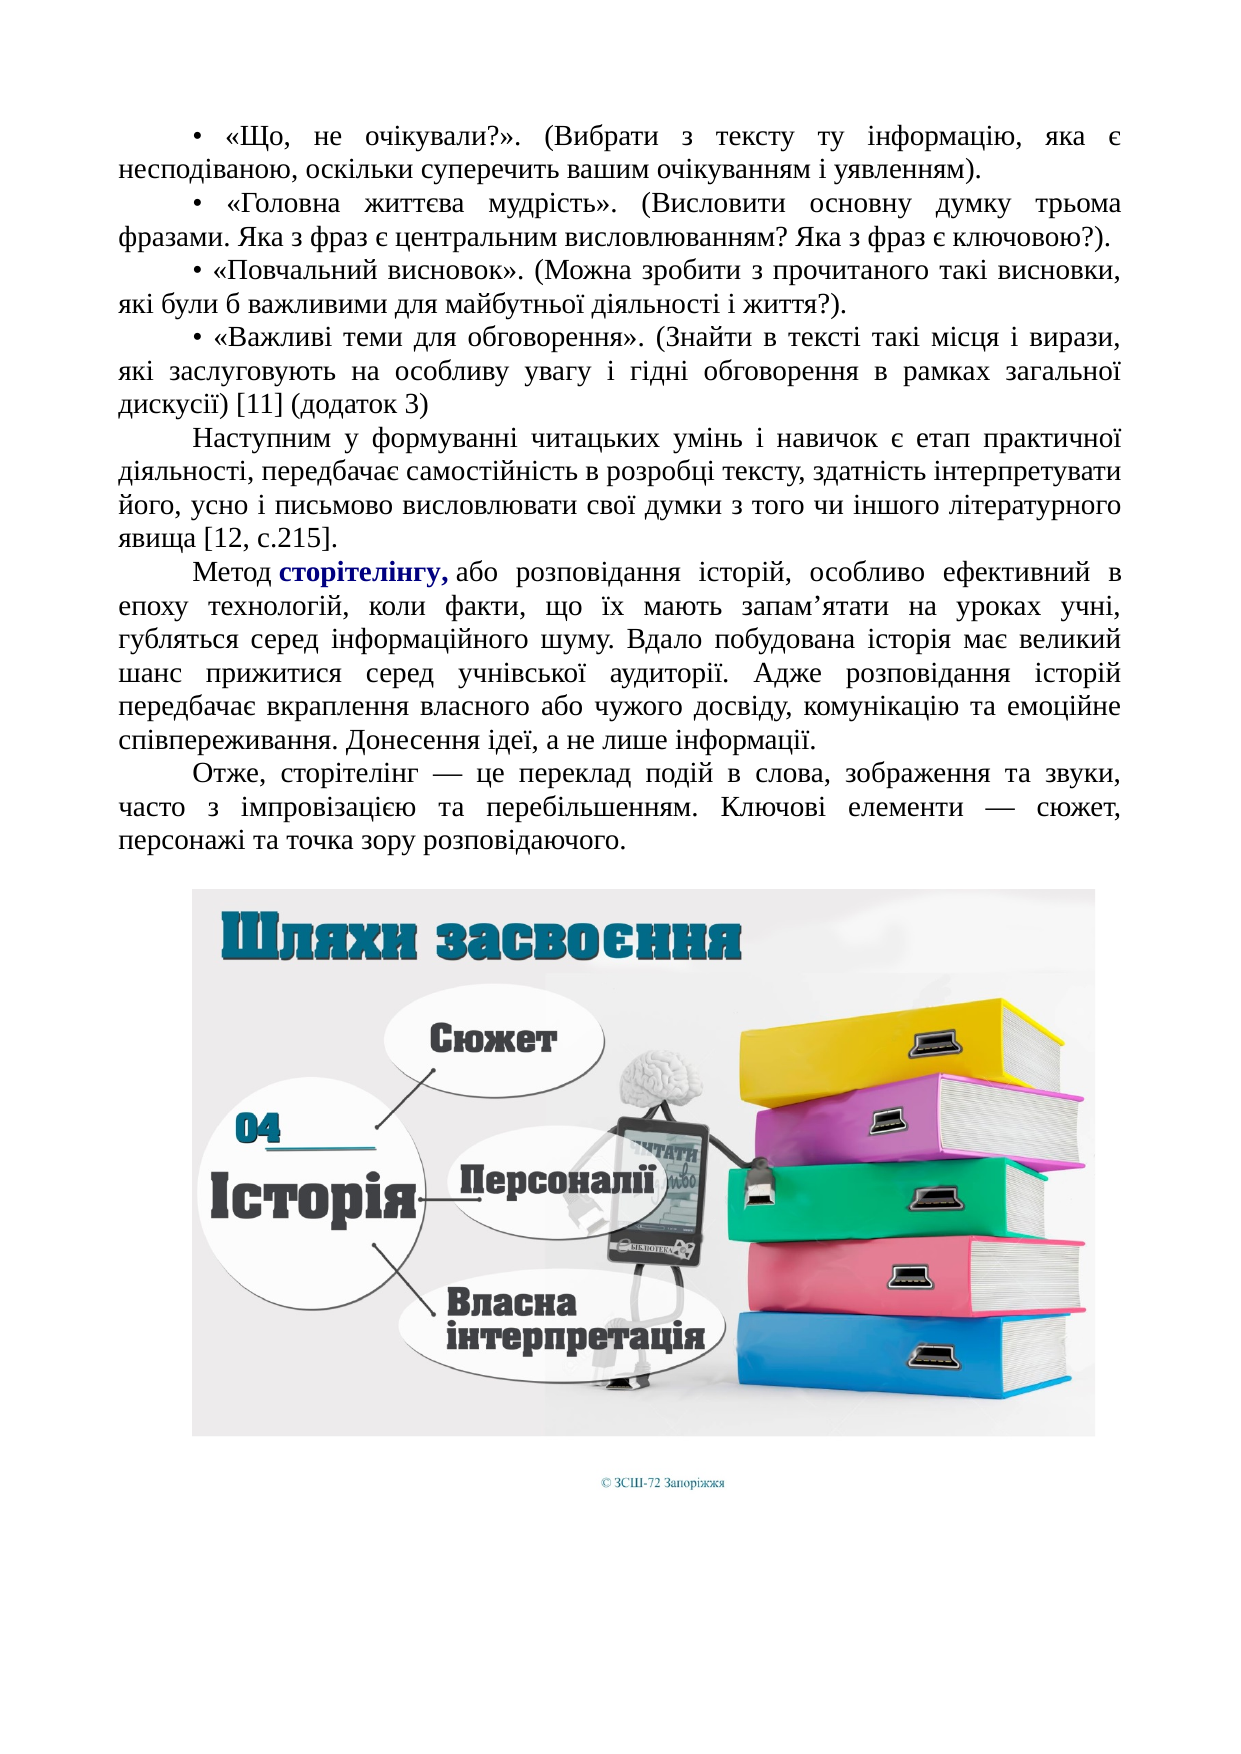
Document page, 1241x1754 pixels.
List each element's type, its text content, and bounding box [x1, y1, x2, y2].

text Метод сторітелінгу, або розповідання історій, особливо ефективний в епоху технологій, коли факти, що їх мають запам’ятати на уроках учні, губляться серед інформаційного шуму. Вдало побудована історія має великий шанс прижитися серед учнівської аудиторії. Адже розповідання історій передбачає вкраплення власного або чужого досвіду, комунікацію та емоційне співпереживання. Донесення ідеї, а не лише інформації. [118, 554, 1122, 755]
text Отже, сторітелінг — це переклад подій в слова, зображення та звуки, часто з імпровізацією та перебільшенням. Ключові елементи — сюжет, персонажі та точка зору розповідаючого. [118, 755, 1122, 856]
text • «Повчальний висновок». (Можна зробити з прочитаного такі висновки, які були б важливими для майбутньої діяльності і життя?). [118, 252, 1122, 319]
text • «Важливі теми для обговорення». (Знайти в тексті такі місця і вирази, які заслуговують на особливу увагу і гідні обговорення в рамках загальної дискусії) [11] (додаток 3) [118, 319, 1122, 420]
text • «Що, не очікували?». (Вибрати з тексту ту інформацію, яка є несподіваною, оскільки суперечить вашим очікуванням і уявленням). [118, 118, 1122, 185]
text Наступним у формуванні читацьких умінь і навичок є етап практичної діяльності, передбачає самостійність в розробці тексту, здатність інтерпретувати його, усно і письмово висловлювати свої думки з того чи іншого літературного явища [12, с.215]. [118, 420, 1122, 554]
text • «Головна життєва мудрість». (Висловити основну думку трьома фразами. Яка з фраз є центральним висловлюванням? Яка з фраз є ключовою?). [118, 185, 1122, 252]
picture [192, 889, 1096, 1524]
